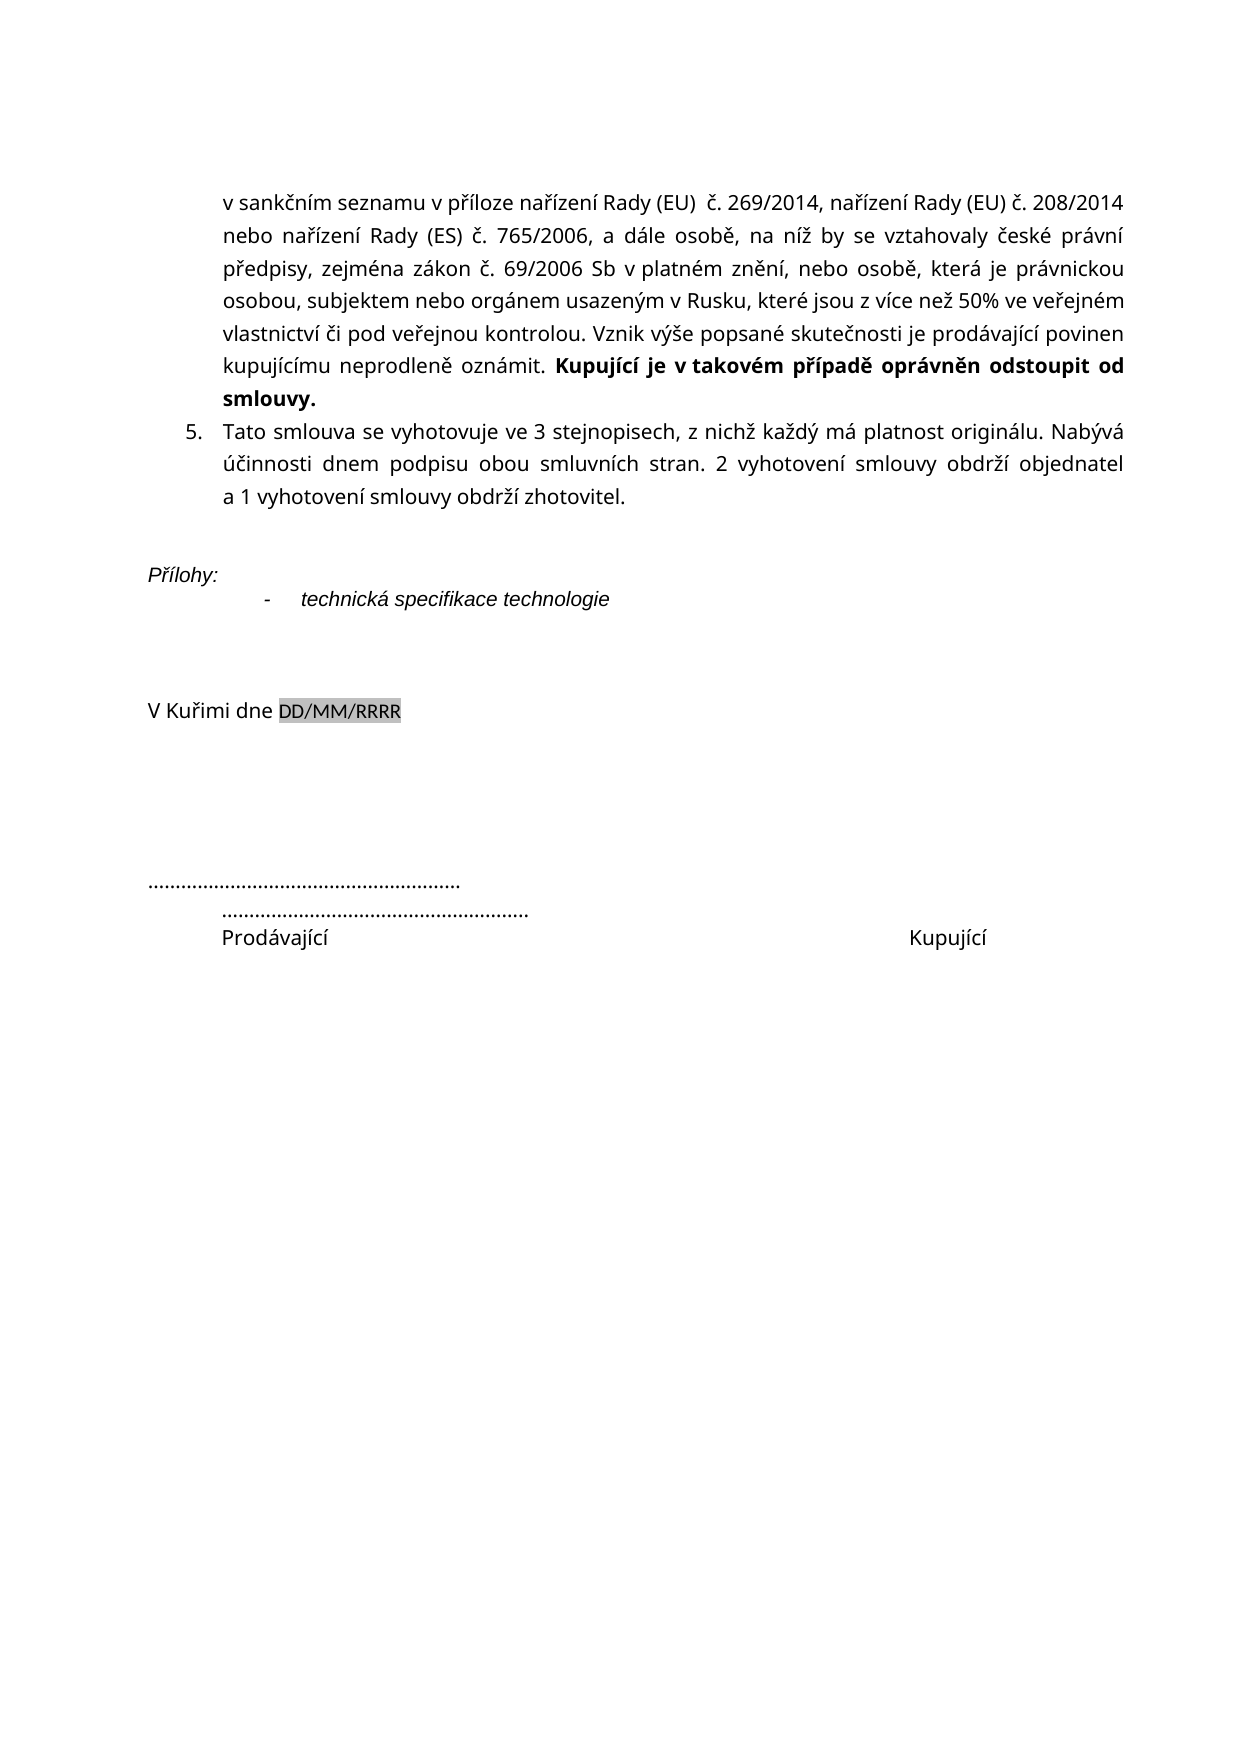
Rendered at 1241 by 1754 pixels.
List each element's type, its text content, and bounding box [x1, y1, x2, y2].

list Tato smlouva se vyhotovuje ve 3 stejnopisech, z nichž každý má platnost originálu. Nabývá účinnosti dnem podpisu obou smluvních stran. 2 vyhotovení smlouvy obdrží objednatel a 1 vyhotovení smlouvy obdrží zhotovitel. [185, 417, 1125, 510]
text Prodávající Kupující [148, 923, 1125, 952]
text V Kuřimi dne DD/MM/RRRR [148, 696, 1125, 724]
text ………………………………………………… ……………………………………………….. [148, 866, 1125, 923]
text Přílohy: [148, 562, 1125, 586]
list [185, 188, 1125, 413]
list technická specifikace technologie [263, 586, 1125, 610]
